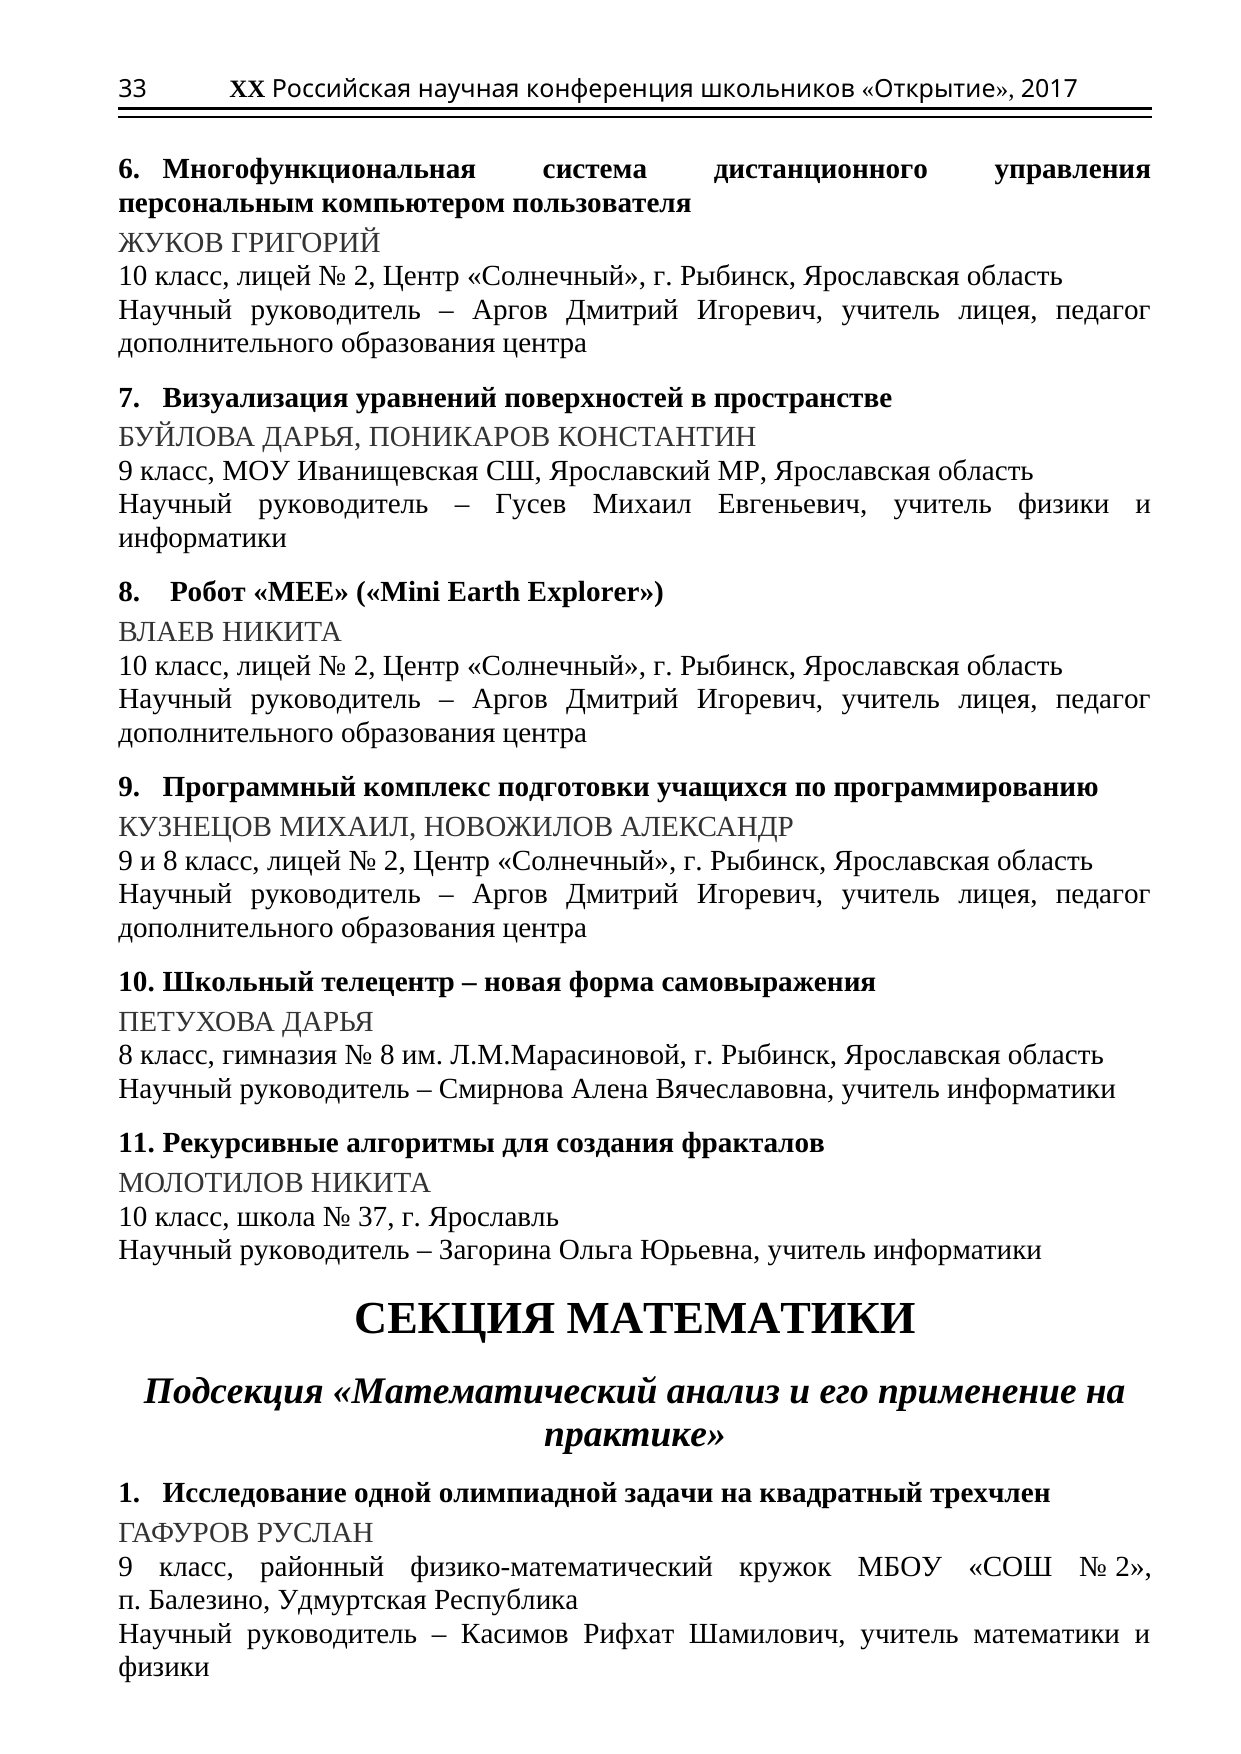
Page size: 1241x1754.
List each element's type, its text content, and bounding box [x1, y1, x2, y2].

text 9 класс, МОУ Иванищевская СШ, Ярославский МР, Ярославская область [118, 453, 1152, 487]
text 10 класс, лицей № 2, Центр «Солнечный», г. Рыбинск, Ярославская область [118, 648, 1152, 681]
text Научный руководитель – Аргов Дмитрий Игоревич, учитель лицея, педагог дополнительного образования центра [118, 876, 1152, 943]
text Научный руководитель – Смирнова Алена Вячеславовна, учитель информатики [118, 1071, 1152, 1104]
list Робот «MEE» («Mini Earth Explorer») [118, 574, 1152, 608]
list Программный комплекс подготовки учащихся по программированию [118, 769, 1152, 803]
text Молотилов Никита [118, 1165, 1152, 1199]
list Многофункциональная система дистанционного управления персональным компьютером пользователя [118, 151, 1152, 218]
list Рекурсивные алгоритмы для создания фракталов [118, 1125, 1152, 1159]
text Петухова Дарья [118, 1004, 1152, 1037]
text Научный руководитель – Гусев Михаил Евгеньевич, учитель физики и информатики [118, 487, 1152, 554]
text 10 класс, школа № 37, г. Ярославль [118, 1199, 1152, 1232]
list Исследование одной олимпиадной задачи на квадратный трехчлен [118, 1476, 1152, 1509]
text Гафуров Руслан [118, 1515, 1152, 1549]
text 9 и 8 класс, лицей № 2, Центр «Солнечный», г. Рыбинск, Ярославская область [118, 843, 1152, 876]
text Научный руководитель – Загорина Ольга Юрьевна, учитель информатики [118, 1232, 1152, 1266]
text 10 класс, лицей № 2, Центр «Солнечный», г. Рыбинск, Ярославская область [118, 258, 1152, 292]
text 8 класс, гимназия № 8 им. Л.М.Марасиновой, г. Рыбинск, Ярославская область [118, 1037, 1152, 1071]
list Школьный телецентр – новая форма самовыражения [118, 964, 1152, 998]
text Научный руководитель – Аргов Дмитрий Игоревич, учитель лицея, педагог дополнительного образования центра [118, 292, 1152, 359]
text Жуков Григорий [118, 225, 1152, 258]
text 9 класс, районный физико-математический кружок МБОУ «СОШ № 2», п. Балезино, Удмуртская Республика [118, 1549, 1152, 1616]
subtitle Подсекция «Математический анализ и его применение на практике» [118, 1368, 1152, 1455]
subtitle Секция математики [118, 1291, 1152, 1343]
list Визуализация уравнений поверхностей в пространстве [118, 380, 1152, 413]
text Влаев Никита [118, 614, 1152, 648]
text Научный руководитель – Аргов Дмитрий Игоревич, учитель лицея, педагог дополнительного образования центра [118, 681, 1152, 748]
text Научный руководитель – Касимов Рифхат Шамилович, учитель математики и физики [118, 1616, 1152, 1683]
text Буйлова Дарья, Поникаров Константин [118, 419, 1152, 453]
text Кузнецов Михаил, Новожилов Александр [118, 809, 1152, 843]
